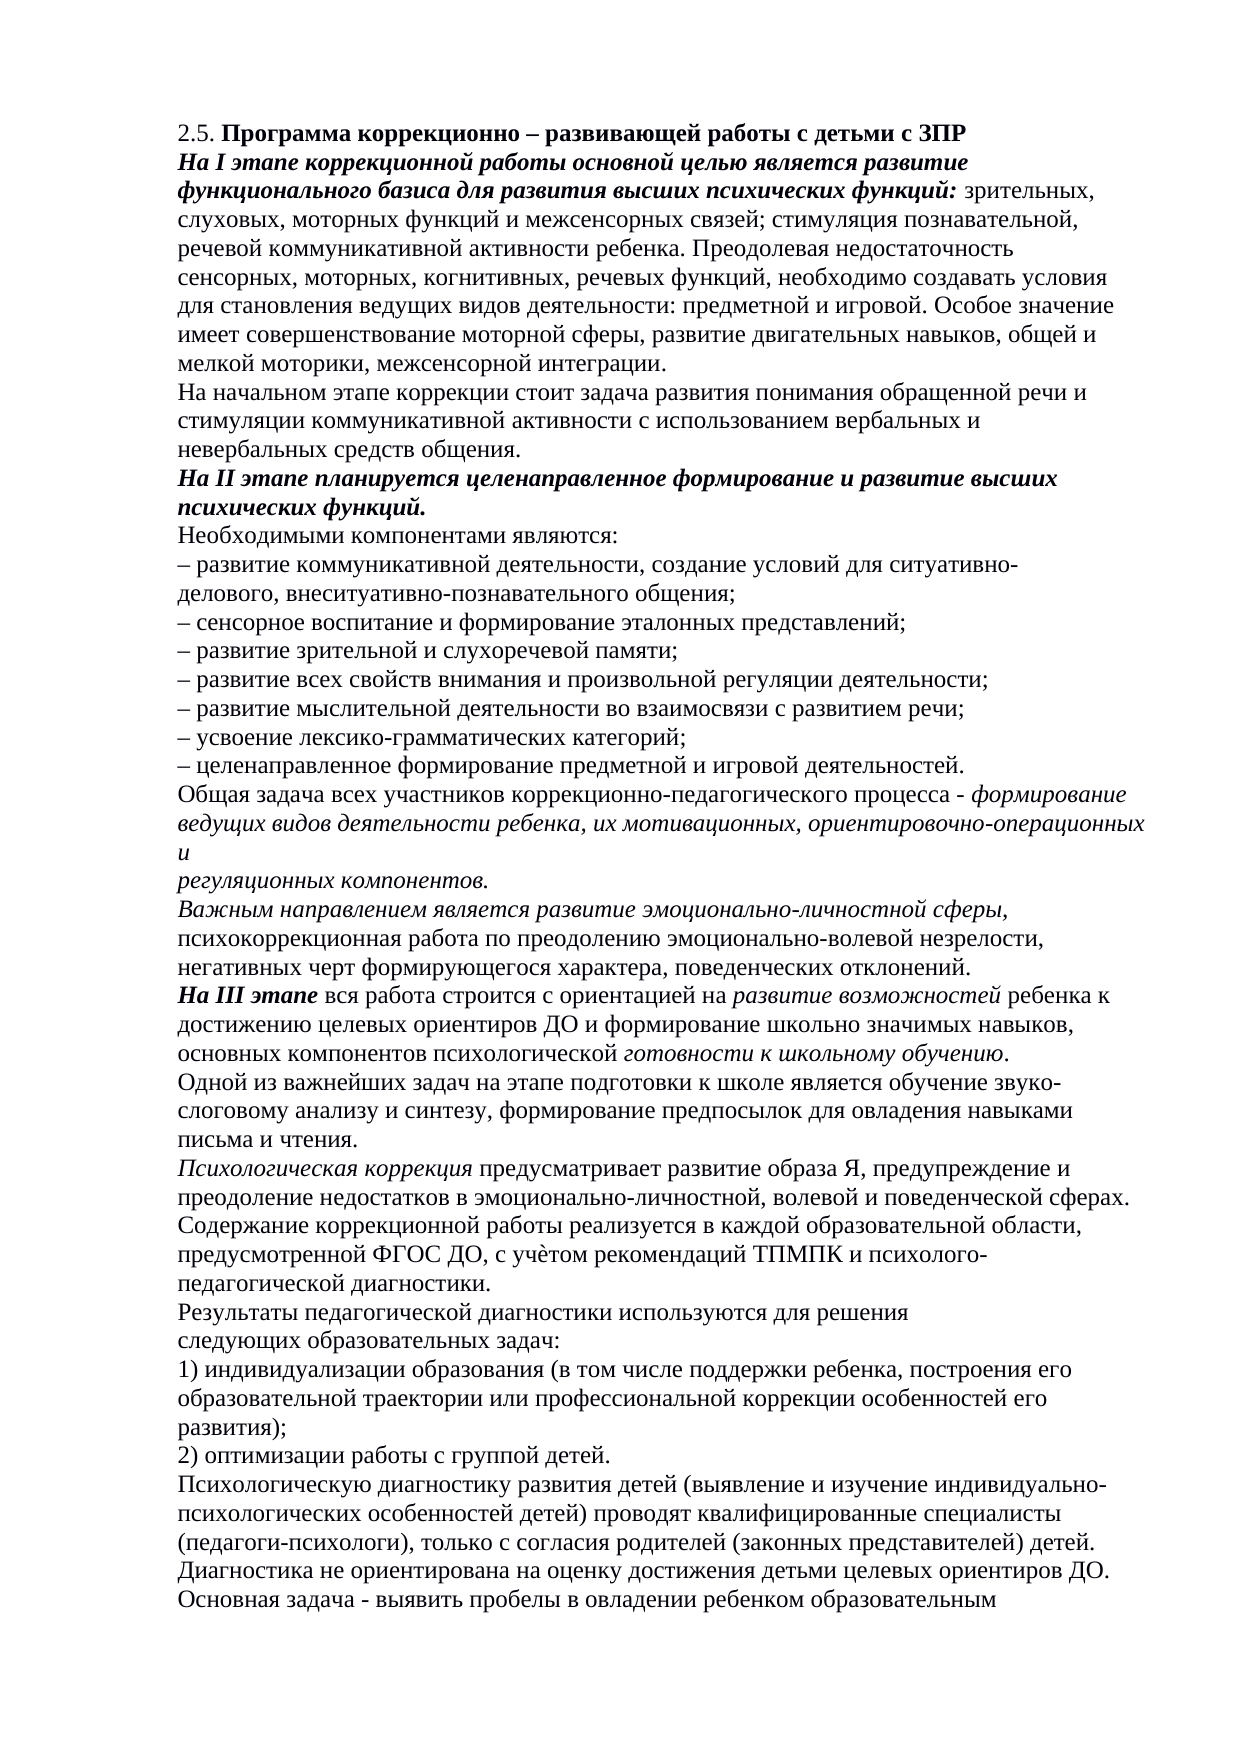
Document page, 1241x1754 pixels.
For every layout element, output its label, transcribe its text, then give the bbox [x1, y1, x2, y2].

text 2) оптимизации работы с группой детей. [177, 1441, 1152, 1469]
text 1) индивидуализации образования (в том числе поддержки ребенка, построения его [177, 1354, 1152, 1383]
text предусмотренной ФГОС ДО, с учѐтом рекомендаций ТПМПК и психолого- [177, 1239, 1152, 1268]
text стимуляции коммуникативной активности с использованием вербальных и [177, 406, 1152, 434]
text На II этапе планируется целенаправленное формирование и развитие высших [177, 463, 1152, 492]
text – усвоение лексико-грамматических категорий; [177, 722, 1152, 751]
text – развитие коммуникативной деятельности, создание условий для ситуативно- [177, 549, 1152, 578]
text Общая задача всех участников коррекционно-педагогического процесса - формирование [177, 779, 1152, 808]
text основных компонентов психологической готовности к школьному обучению. [177, 1038, 1152, 1067]
text сенсорных, моторных, когнитивных, речевых функций, необходимо создавать условия [177, 262, 1152, 291]
text На III этапе вся работа строится с ориентацией на развитие возможностей ребенка к [177, 981, 1152, 1009]
text преодоление недостатков в эмоционально-личностной, волевой и поведенческой сферах. [177, 1182, 1152, 1211]
text Диагностика не ориентирована на оценку достижения детьми целевых ориентиров ДО. [177, 1556, 1152, 1584]
text письма и чтения. [177, 1124, 1152, 1153]
text ведущих видов деятельности ребенка, их мотивационных, ориентировочно-операционных и [177, 808, 1152, 866]
text 2.5. Программа коррекционно – развивающей работы с детьми с ЗПР [177, 118, 1152, 147]
text Психологическая коррекция предусматривает развитие образа Я, предупреждение и [177, 1153, 1152, 1182]
text На начальном этапе коррекции стоит задача развития понимания обращенной речи и [177, 377, 1152, 406]
text психокоррекционная работа по преодолению эмоционально-волевой незрелости, [177, 923, 1152, 952]
text Основная задача - выявить пробелы в овладении ребенком образовательным [177, 1584, 1152, 1613]
text речевой коммуникативной активности ребенка. Преодолевая недостаточность [177, 233, 1152, 262]
text На I этапе коррекционной работы основной целью является развитие [177, 147, 1152, 176]
text психических функций. [177, 492, 1152, 521]
text негативных черт формирующегося характера, поведенческих отклонений. [177, 952, 1152, 981]
text Психологическую диагностику развития детей (выявление и изучение индивидуально- [177, 1469, 1152, 1498]
text образовательной траектории или профессиональной коррекции особенностей его развития); [177, 1383, 1152, 1441]
text – развитие мыслительной деятельности во взаимосвязи с развитием речи; [177, 693, 1152, 722]
text Необходимыми компонентами являются: [177, 521, 1152, 549]
text регуляционных компонентов. [177, 866, 1152, 894]
text делового, внеситуативно-познавательного общения; [177, 578, 1152, 607]
text психологических особенностей детей) проводят квалифицированные специалисты [177, 1498, 1152, 1527]
text Содержание коррекционной работы реализуется в каждой образовательной области, [177, 1211, 1152, 1239]
text достижению целевых ориентиров ДО и формирование школьно значимых навыков, [177, 1009, 1152, 1038]
text (педагоги-психологи), только с согласия родителей (законных представителей) детей. [177, 1527, 1152, 1556]
text мелкой моторики, межсенсорной интеграции. [177, 348, 1152, 377]
text имеет совершенствование моторной сферы, развитие двигательных навыков, общей и [177, 319, 1152, 348]
text педагогической диагностики. [177, 1268, 1152, 1297]
text слуховых, моторных функций и межсенсорных связей; стимуляция познавательной, [177, 204, 1152, 233]
text Одной из важнейших задач на этапе подготовки к школе является обучение звуко- [177, 1067, 1152, 1096]
text – сенсорное воспитание и формирование эталонных представлений; [177, 607, 1152, 636]
text невербальных средств общения. [177, 434, 1152, 463]
text для становления ведущих видов деятельности: предметной и игровой. Особое значение [177, 291, 1152, 319]
text – развитие зрительной и слухоречевой памяти; [177, 636, 1152, 664]
text – целенаправленное формирование предметной и игровой деятельностей. [177, 751, 1152, 779]
text функционального базиса для развития высших психических функций: зрительных, [177, 176, 1152, 204]
text слоговому анализу и синтезу, формирование предпосылок для овладения навыками [177, 1096, 1152, 1124]
text Важным направлением является развитие эмоционально-личностной сферы, [177, 894, 1152, 923]
text Результаты педагогической диагностики используются для решения [177, 1297, 1152, 1326]
text следующих образовательных задач: [177, 1326, 1152, 1354]
text – развитие всех свойств внимания и произвольной регуляции деятельности; [177, 664, 1152, 693]
